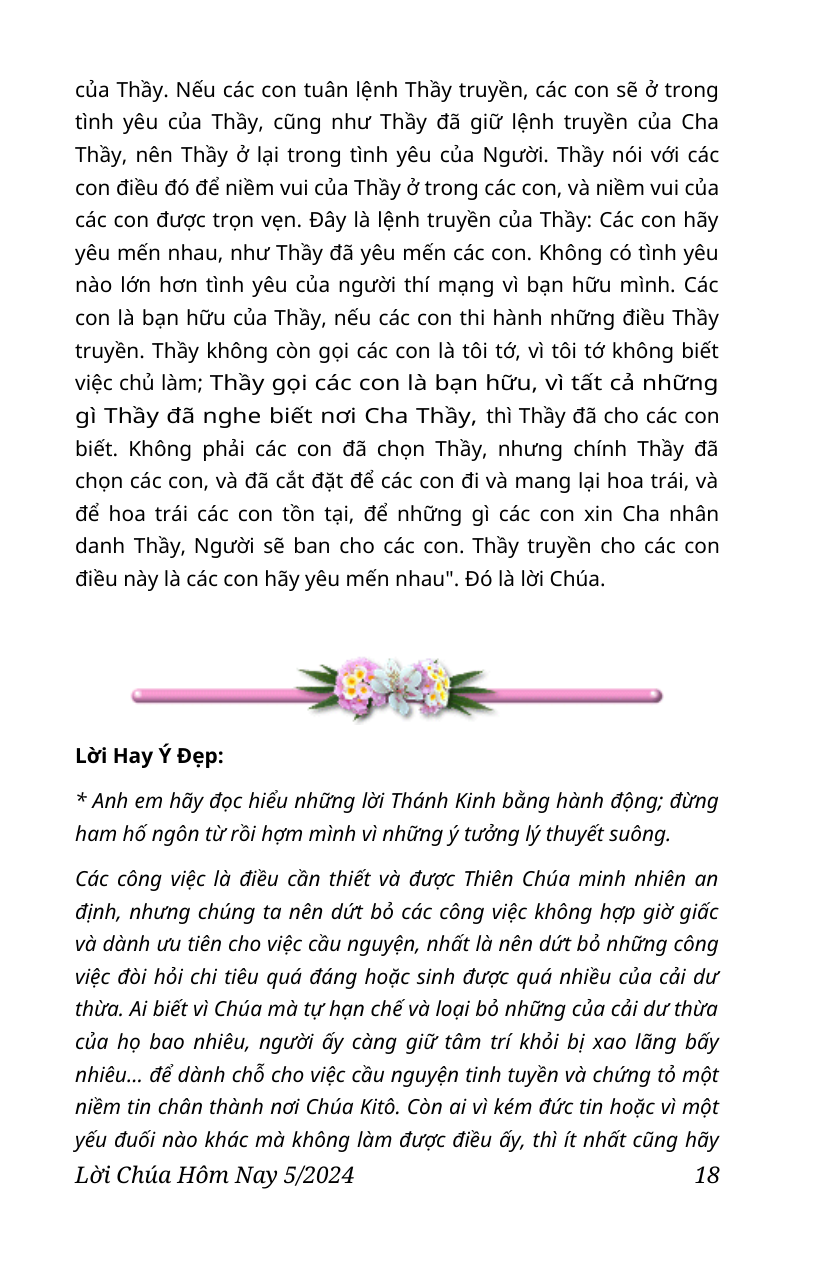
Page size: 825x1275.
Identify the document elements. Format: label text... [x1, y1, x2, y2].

picture [128, 654, 667, 725]
text * Anh em hãy đọc hiểu những lời Thánh Kinh bằng hành động; đừng ham hố ngôn từ rồi hợm mình vì những ý tưởng lý thuyết suông. [75, 786, 720, 847]
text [75, 864, 720, 1153]
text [75, 75, 720, 592]
text Lời Hay Ý Đẹp: [75, 741, 720, 770]
